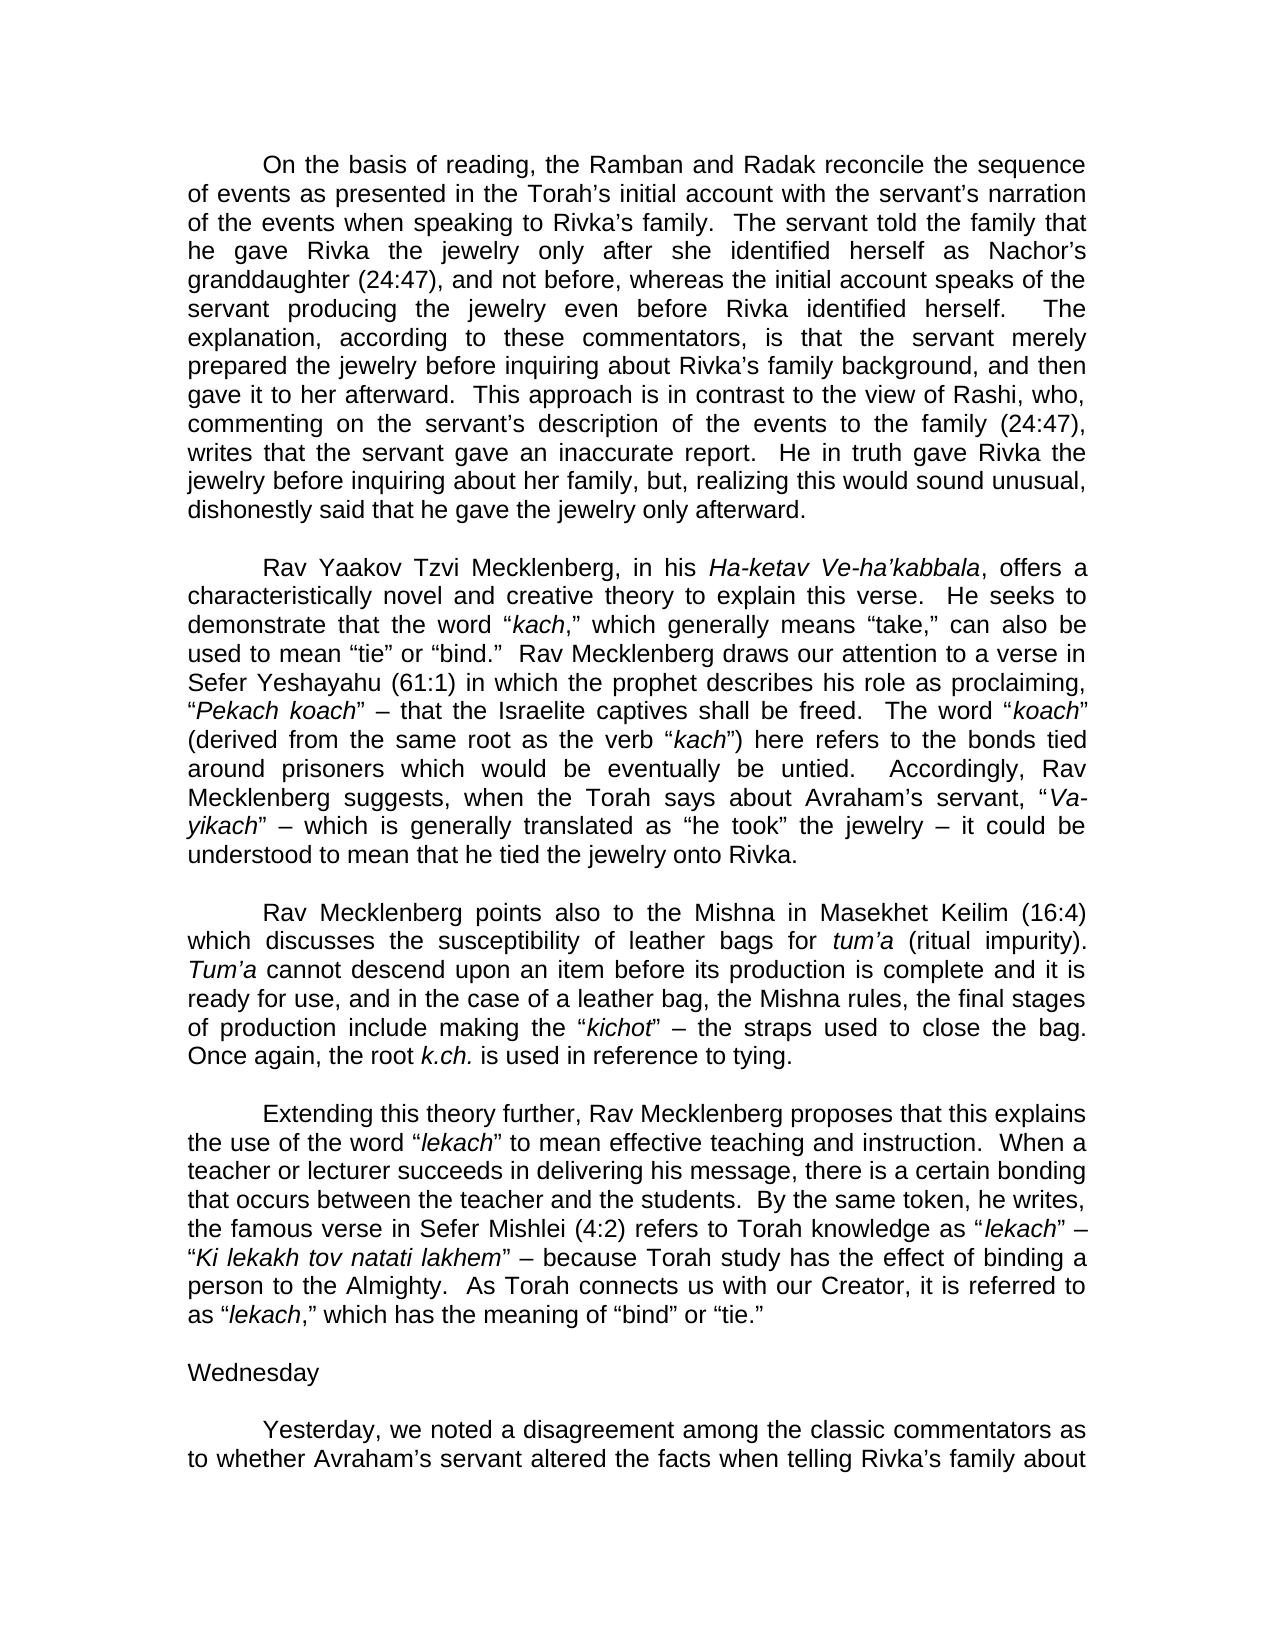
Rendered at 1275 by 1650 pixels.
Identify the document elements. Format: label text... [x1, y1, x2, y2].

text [187, 1415, 1088, 1472]
text Extending this theory further, Rav Mecklenberg proposes that this explains the use of the word “lekach” to mean effective teaching and instruction. When a teacher or lecturer succeeds in delivering his message, there is a certain bonding that occurs between the teacher and the students. By the same token, he writes, the famous verse in Sefer Mishlei (4:2) refers to Torah knowledge as “lekach” – “Ki lekakh tov natati lakhem” – because Torah study has the effect of binding a person to the Almighty. As Torah connects us with our Creator, it is referred to as “lekach,” which has the meaning of “bind” or “tie.” [187, 1099, 1088, 1329]
text On the basis of reading, the Ramban and Radak reconcile the sequence of events as presented in the Torah’s initial account with the servant’s narration of the events when speaking to Rivka’s family. The servant told the family that he gave Rivka the jewelry only after she identified herself as Nachor’s granddaughter (24:47), and not before, whereas the initial account speaks of the servant producing the jewelry even before Rivka identified herself. The explanation, according to these commentators, is that the servant merely prepared the jewelry before inquiring about Rivka’s family background, and then gave it to her afterward. This approach is in contrast to the view of Rashi, who, commenting on the servant’s description of the events to the family (24:47), writes that the servant gave an inaccurate report. He in truth gave Rivka the jewelry before inquiring about her family, but, realizing this would sound unusual, dishonestly said that he gave the jewelry only afterward. [187, 150, 1088, 524]
text Rav Mecklenberg points also to the Mishna in Masekhet Keilim (16:4) which discusses the susceptibility of leather bags for tum’a (ritual impurity). Tum’a cannot descend upon an item before its production is complete and it is ready for use, and in the case of a leather bag, the Mishna rules, the final stages of production include making the “kichot” – the straps used to close the bag. Once again, the root k.ch. is used in reference to tying. [187, 897, 1088, 1070]
text Wednesday [187, 1357, 1088, 1386]
text Rav Yaakov Tzvi Mecklenberg, in his Ha-ketav Ve-ha’kabbala, offers a characteristically novel and creative theory to explain this verse. He seeks to demonstrate that the word “kach,” which generally means “take,” can also be used to mean “tie” or “bind.” Rav Mecklenberg draws our attention to a verse in Sefer Yeshayahu (61:1) in which the prophet describes his role as proclaiming, “Pekach koach” – that the Israelite captives shall be freed. The word “koach” (derived from the same root as the verb “kach”) here refers to the bonds tied around prisoners which would be eventually be untied. Accordingly, Rav Mecklenberg suggests, when the Torah says about Avraham’s servant, “Va-yikach” – which is generally translated as “he took” the jewelry – it could be understood to mean that he tied the jewelry onto Rivka. [187, 552, 1088, 869]
